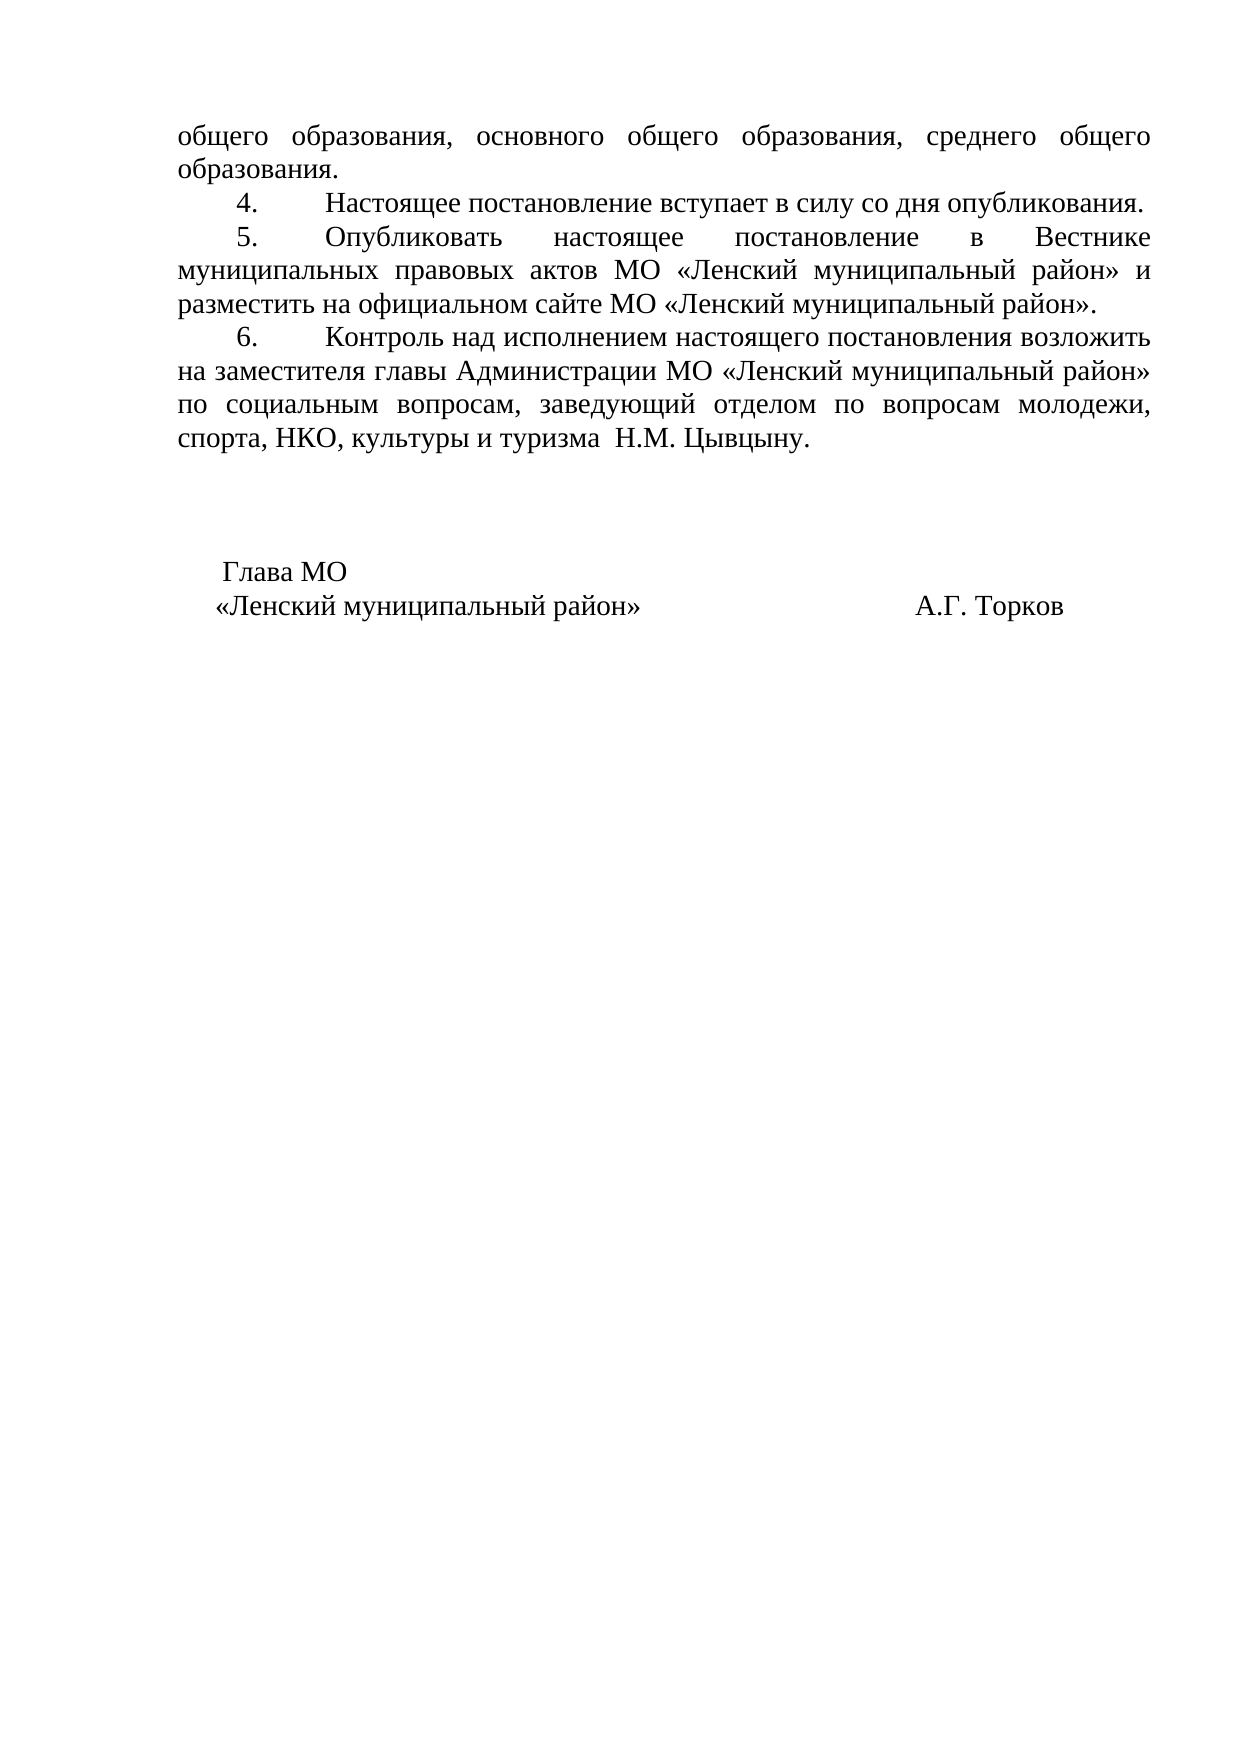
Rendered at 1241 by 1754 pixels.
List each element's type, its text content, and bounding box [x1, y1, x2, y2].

list Настоящее постановление вступает в силу со дня опубликования. [177, 185, 1152, 219]
list Контроль над исполнением настоящего постановления возложить на заместителя главы Администрации МО «Ленский муниципальный район» по социальным вопросам, заведующий отделом по вопросам молодежи, спорта, НКО, культуры и туризма Н.М. Цывцыну. [177, 319, 1152, 453]
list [177, 118, 1152, 185]
list Опубликовать настоящее постановление в Вестнике муниципальных правовых актов МО «Ленский муниципальный район» и разместить на официальном сайте МО «Ленский муниципальный район». [177, 219, 1152, 319]
text «Ленский муниципальный район» А.Г. Торков [215, 588, 1152, 621]
text Глава МО [215, 554, 1152, 588]
